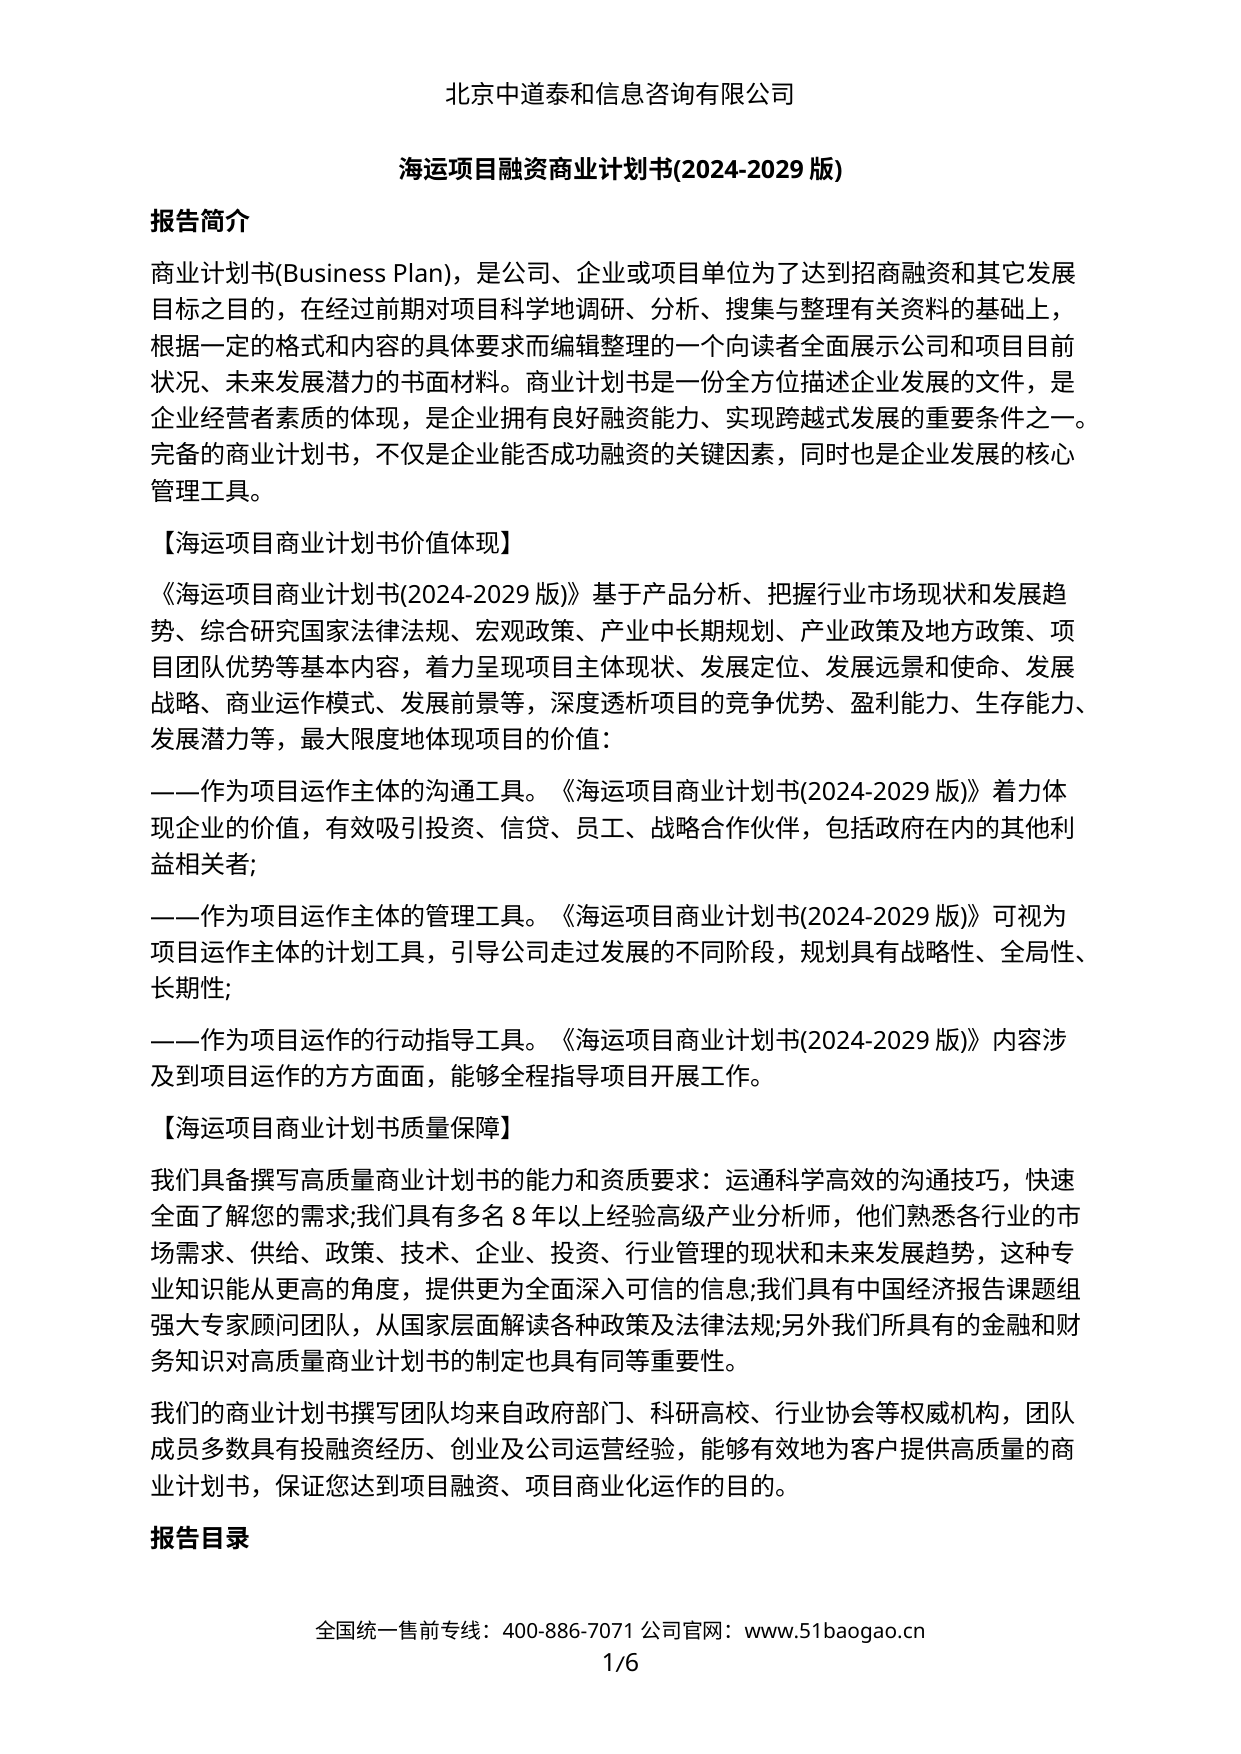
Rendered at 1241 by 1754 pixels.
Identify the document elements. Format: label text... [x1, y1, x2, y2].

text 我们的商业计划书撰写团队均来自政府部门、科研高校、行业协会等权威机构，团队成员多数具有投融资经历、创业及公司运营经验，能够有效地为客户提供高质量的商业计划书，保证您达到项目融资、项目商业化运作的目的。 [150, 1394, 1090, 1502]
text 【海运项目商业计划书质量保障】 [150, 1109, 1090, 1145]
text 报告简介 [150, 202, 1090, 238]
text 【海运项目商业计划书价值体现】 [150, 523, 1090, 559]
text 《海运项目商业计划书(2024-2029版)》基于产品分析、把握行业市场现状和发展趋势、综合研究国家法律法规、宏观政策、产业中长期规划、产业政策及地方政策、项目团队优势等基本内容，着力呈现项目主体现状、发展定位、发展远景和使命、发展战略、商业运作模式、发展前景等，深度透析项目的竞争优势、盈利能力、生存能力、发展潜力等，最大限度地体现项目的价值： [150, 575, 1090, 756]
text 商业计划书(Business Plan)，是公司、企业或项目单位为了达到招商融资和其它发展目标之目的，在经过前期对项目科学地调研、分析、搜集与整理有关资料的基础上，根据一定的格式和内容的具体要求而编辑整理的一个向读者全面展示公司和项目目前状况、未来发展潜力的书面材料。商业计划书是一份全方位描述企业发展的文件，是企业经营者素质的体现，是企业拥有良好融资能力、实现跨越式发展的重要条件之一。完备的商业计划书，不仅是企业能否成功融资的关键因素，同时也是企业发展的核心管理工具。 [150, 254, 1090, 507]
text 报告目录 [150, 1518, 1090, 1554]
text ——作为项目运作主体的管理工具。《海运项目商业计划书(2024-2029版)》可视为项目运作主体的计划工具，引导公司走过发展的不同阶段，规划具有战略性、全局性、长期性; [150, 896, 1090, 1005]
text ——作为项目运作主体的沟通工具。《海运项目商业计划书(2024-2029版)》着力体现企业的价值，有效吸引投资、信贷、员工、战略合作伙伴，包括政府在内的其他利益相关者; [150, 772, 1090, 881]
text ——作为项目运作的行动指导工具。《海运项目商业计划书(2024-2029版)》内容涉及到项目运作的方方面面，能够全程指导项目开展工作。 [150, 1021, 1090, 1093]
text 海运项目融资商业计划书(2024-2029版) [150, 150, 1090, 186]
text 我们具备撰写高质量商业计划书的能力和资质要求：运通科学高效的沟通技巧，快速全面了解您的需求;我们具有多名8年以上经验高级产业分析师，他们熟悉各行业的市场需求、供给、政策、技术、企业、投资、行业管理的现状和未来发展趋势，这种专业知识能从更高的角度，提供更为全面深入可信的信息;我们具有中国经济报告课题组强大专家顾问团队，从国家层面解读各种政策及法律法规;另外我们所具有的金融和财务知识对高质量商业计划书的制定也具有同等重要性。 [150, 1161, 1090, 1378]
